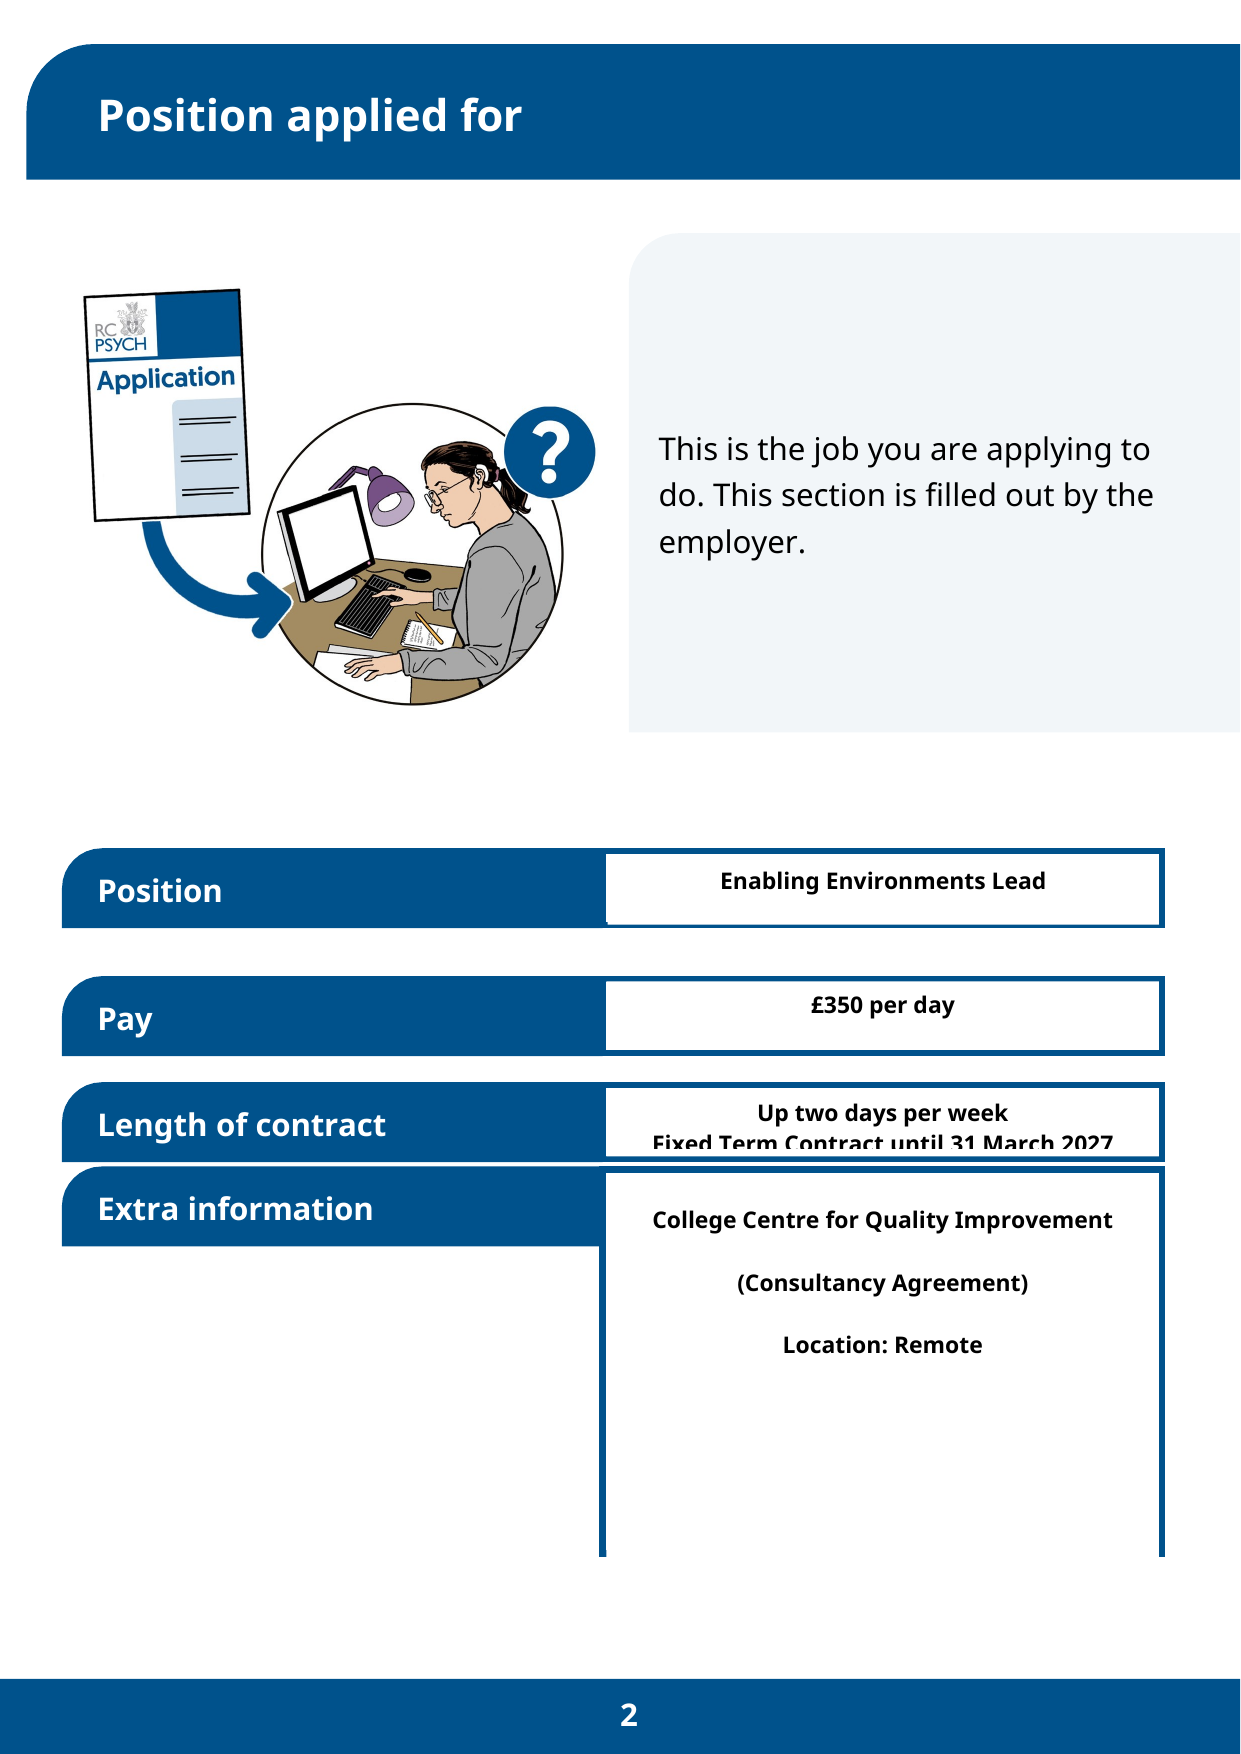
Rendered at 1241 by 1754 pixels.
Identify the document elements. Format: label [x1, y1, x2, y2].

picture [81, 286, 598, 706]
